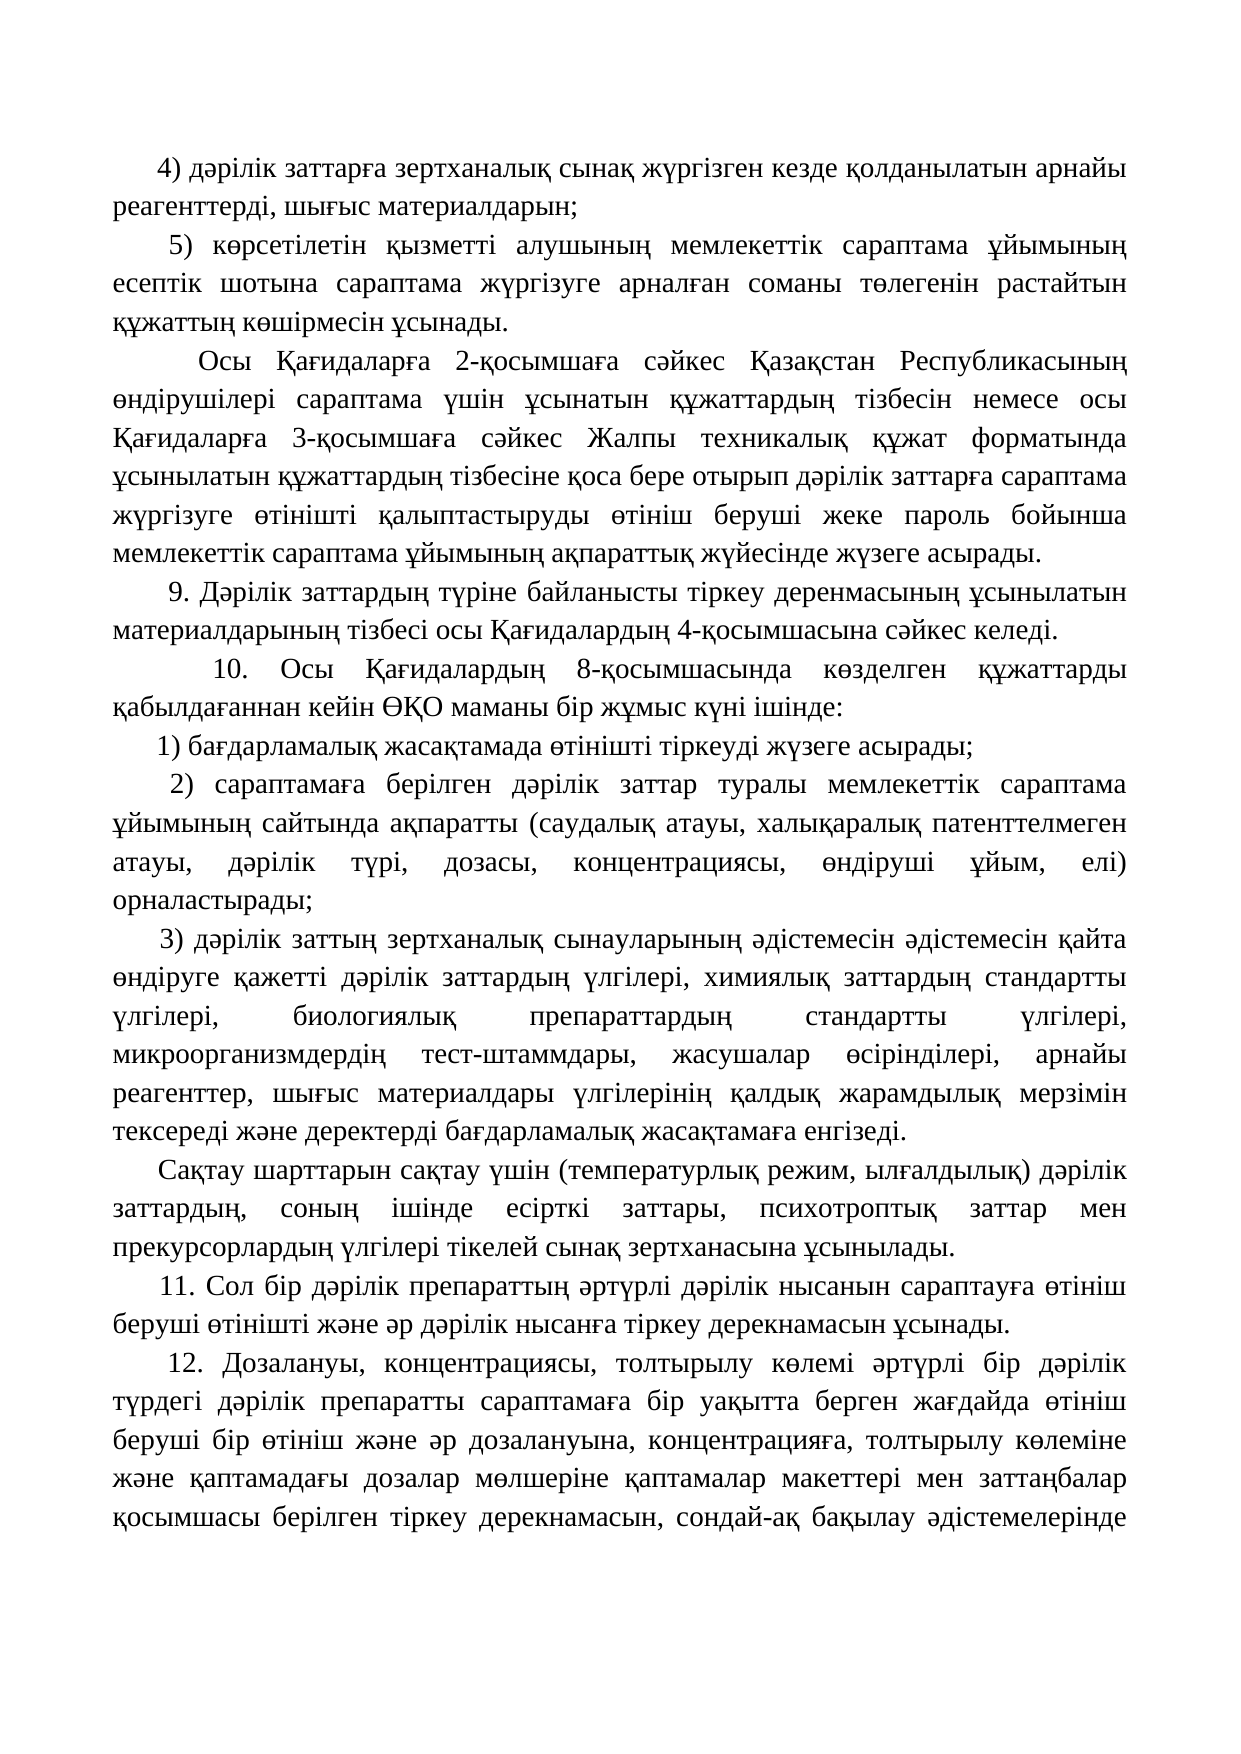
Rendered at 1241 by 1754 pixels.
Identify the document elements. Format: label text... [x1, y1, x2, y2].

text 9. Дәрілік заттардың түріне байланысты тіркеу деренмасының ұсынылатын материалдарының тізбесі осы Қағидалардың 4-қосымшасына сәйкес келеді. [112, 574, 1128, 646]
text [112, 1345, 1128, 1532]
text Осы Қағидаларға 2-қосымшаға сәйкес Қазақстан Республикасының өндірушілері сараптама үшін ұсынатын құжаттардың тізбесін немесе осы Қағидаларға 3-қосымшаға сәйкес Жалпы техникалық құжат форматында ұсынылатын құжаттардың тізбесіне қоса бере отырып дәрілік заттарға сараптама жүргізуге өтінішті қалыптастыруды өтініш беруші жеке пароль бойынша мемлекеттік сараптама ұйымының ақпараттық жүйесінде жүзеге асырады. [112, 343, 1128, 569]
text 1) бағдарламалық жасақтамада өтінішті тіркеуді жүзеге асырады; [112, 728, 1128, 762]
text Сақтау шарттарын сақтау үшін (температурлық режим, ылғалдылық) дәрілік заттардың, соның ішінде есірткі заттары, психотроптық заттар мен прекурсорлардың үлгілері тікелей сынақ зертханасына ұсынылады. [112, 1152, 1128, 1263]
text 4) дәрілік заттарға зертханалық сынақ жүргізген кезде қолданылатын арнайы реагенттерді, шығыс материалдарын; [112, 150, 1128, 222]
text 2) сараптамаға берілген дәрілік заттар туралы мемлекеттік сараптама ұйымының сайтында ақпаратты (саудалық атауы, халықаралық патенттелмеген атауы, дәрілік түрі, дозасы, концентрациясы, өндіруші ұйым, елі) орналастырады; [112, 767, 1128, 916]
text 11. Сол бір дәрілік препараттың әртүрлі дәрілік нысанын сараптауға өтініш беруші өтінішті және әр дәрілік нысанға тіркеу дерекнамасын ұсынады. [112, 1268, 1128, 1340]
text 5) көрсетілетін қызметті алушының мемлекеттік сараптама ұйымының есептік шотына сараптама жүргізуге арналған соманы төлегенін растайтын құжаттың көшірмесін ұсынады. [112, 227, 1128, 338]
text 3) дәрілік заттың зертханалық сынауларының әдістемесін әдістемесін қайта өндіруге қажетті дәрілік заттардың үлгілері, химиялық заттардың стандартты үлгілері, биологиялық препараттардың стандартты үлгілері, микроорганизмдердің тест-штаммдары, жасушалар өсірінділері, арнайы реагенттер, шығыс материалдары үлгілерінің қалдық жарамдылық мерзімін тексереді және деректерді бағдарламалық жасақтамаға енгізеді. [112, 921, 1128, 1147]
text 10. Осы Қағидалардың 8-қосымшасында көзделген құжаттарды қабылдағаннан кейін ӨҚО маманы бір жұмыс күні ішінде: [112, 651, 1128, 723]
